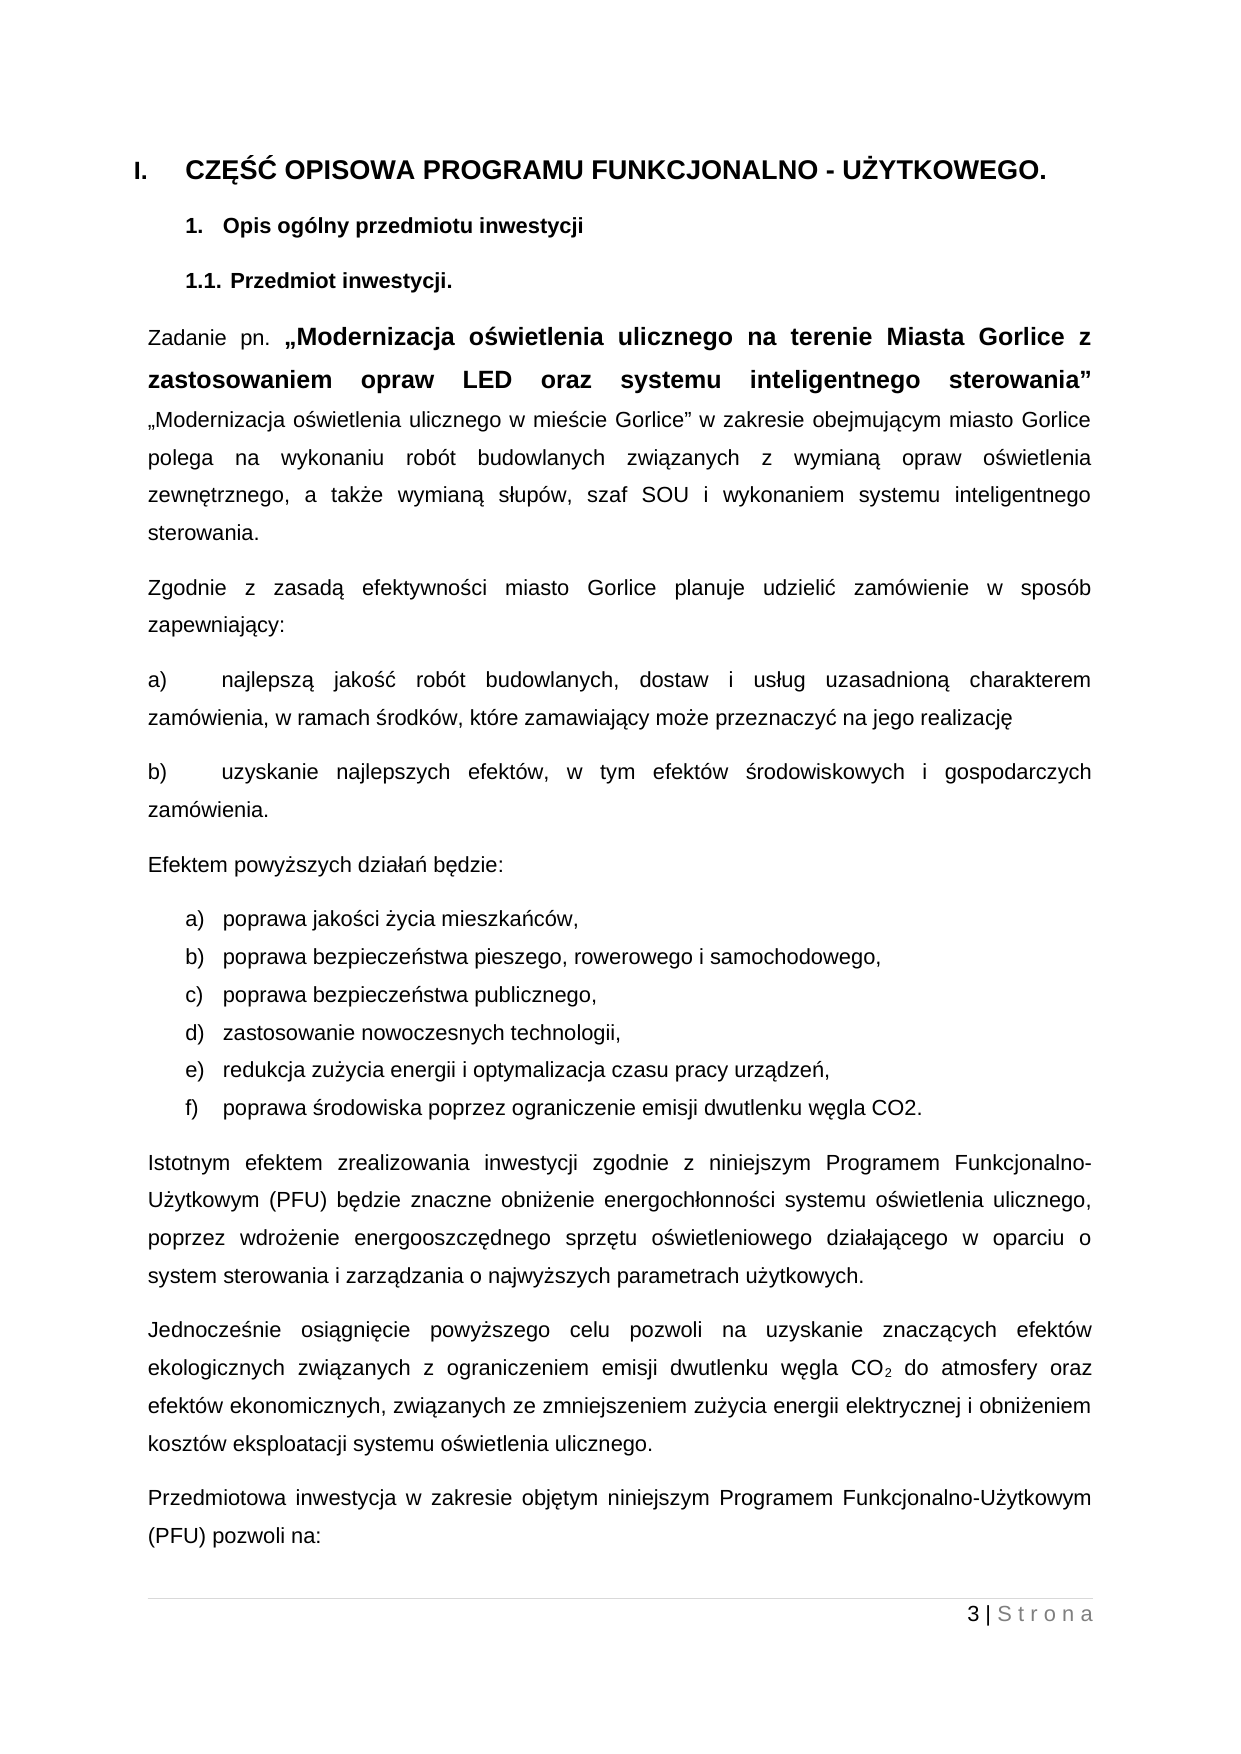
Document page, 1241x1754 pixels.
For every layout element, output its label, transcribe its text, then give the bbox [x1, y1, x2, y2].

list poprawa bezpieczeństwa publicznego, [185, 982, 1093, 1007]
list poprawa jakości życia mieszkańców, [185, 906, 1093, 931]
list poprawa środowiska poprzez ograniczenie emisji dwutlenku węgla CO2. [185, 1095, 1093, 1120]
text Zadanie pn. „Modernizacja oświetlenia ulicznego na terenie Miasta Gorlice z zastosowaniem opraw LED oraz systemu inteligentnego sterowania” „Modernizacja oświetlenia ulicznego w mieście Gorlice” w zakresie obejmującym miasto Gorlice polega na wykonaniu robót budowlanych związanych z wymianą opraw oświetlenia zewnętrznego, a także wymianą słupów, szaf SOU i wykonaniem systemu inteligentnego sterowania. [148, 322, 1093, 545]
list poprawa bezpieczeństwa pieszego, rowerowego i samochodowego, [185, 944, 1093, 969]
text Przedmiotowa inwestycja w zakresie objętym niniejszym Programem Funkcjonalno-Użytkowym (PFU) pozwoli na: [148, 1485, 1093, 1548]
text Zgodnie z zasadą efektywności miasto Gorlice planuje udzielić zamówienie w sposób zapewniający: [148, 574, 1093, 638]
text Efektem powyższych działań będzie: [148, 851, 1093, 877]
text b) uzyskanie najlepszych efektów, w tym efektów środowiskowych i gospodarczych zamówienia. [148, 759, 1093, 822]
subtitle CZĘŚĆ OPISOWA PROGRAMU FUNKCJONALNO - UŻYTKOWEGO. [148, 154, 1093, 185]
text a) najlepszą jakość robót budowlanych, dostaw i usług uzasadnioną charakterem zamówienia, w ramach środków, które zamawiający może przeznaczyć na jego realizację [148, 667, 1093, 730]
text Istotnym efektem zrealizowania inwestycji zgodnie z niniejszym Programem Funkcjonalno-Użytkowym (PFU) będzie znaczne obniżenie energochłonności systemu oświetlenia ulicznego, poprzez wdrożenie energooszczędnego sprzętu oświetleniowego działającego w oparciu o system sterowania i zarządzania o najwyższych parametrach użytkowych. [148, 1149, 1093, 1288]
subtitle Opis ogólny przedmiotu inwestycji [185, 213, 1093, 238]
list zastosowanie nowoczesnych technologii, [185, 1019, 1093, 1044]
list redukcja zużycia energii i optymalizacja czasu pracy urządzeń, [185, 1057, 1093, 1082]
text Jednocześnie osiągnięcie powyższego celu pozwoli na uzyskanie znaczących efektów ekologicznych związanych z ograniczeniem emisji dwutlenku węgla CO2 do atmosfery oraz efektów ekonomicznych, związanych ze zmniejszeniem zużycia energii elektrycznej i obniżeniem kosztów eksploatacji systemu oświetlenia ulicznego. [148, 1317, 1093, 1456]
list Przedmiot inwestycji. [185, 268, 1093, 293]
